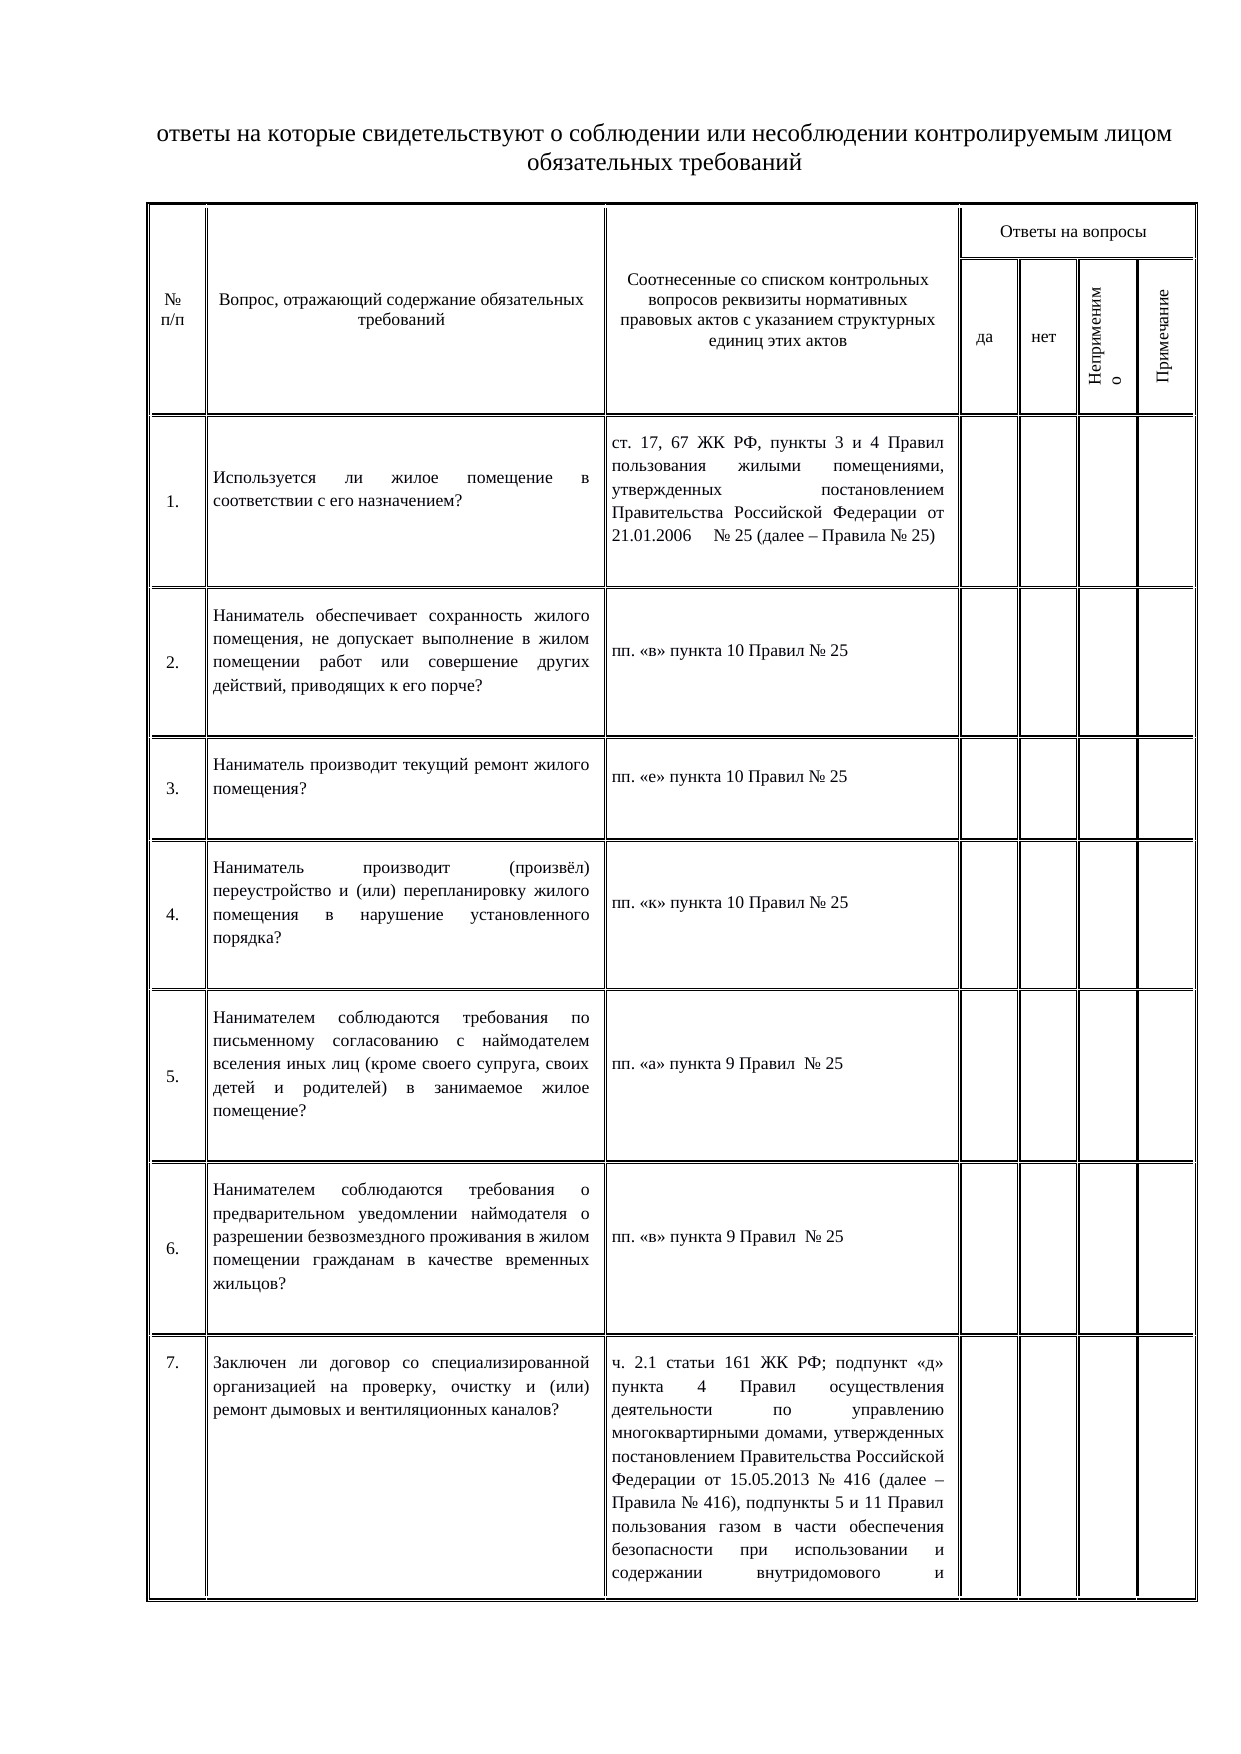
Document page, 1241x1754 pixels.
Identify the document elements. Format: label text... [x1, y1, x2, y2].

table_cell 1. [150, 413, 205, 586]
table_header Соотнесенные со списком контрольных вопросов реквизиты нормативных правовых актов с указанием структурных единиц этих актов [606, 204, 960, 413]
table_cell 7. [150, 1333, 207, 1598]
table_cell Наниматель обеспечивает сохранность жилого помещения, не допускает выполнение в жилом помещении работ или совершение других действий, приводящих к его порче? [208, 589, 604, 735]
table_cell [1139, 838, 1195, 988]
table_cell Нанимателем соблюдаются требования по письменному согласованию с наймодателем вселения иных лиц (кроме своего супруга, своих детей и родителей) в занимаемое жилое помещение? [208, 991, 604, 1160]
table_cell нет [1021, 260, 1076, 413]
table_cell [1021, 589, 1076, 735]
table_cell [962, 589, 1017, 735]
table_header Ответы на вопросы [960, 205, 1195, 257]
table_cell [960, 1333, 1019, 1598]
table_cell [1137, 1333, 1195, 1598]
table_cell [1080, 417, 1136, 586]
table_cell 6. [150, 1160, 205, 1333]
table_cell [1139, 735, 1195, 838]
table_cell Используется ли жилое помещение в соответствии с его назначением? [208, 417, 604, 586]
table_cell пп. «а» пункта 9 Правил № 25 [607, 991, 958, 1160]
table_cell [1139, 1160, 1195, 1333]
table_cell [1021, 991, 1076, 1160]
table_cell [1137, 586, 1196, 735]
table_cell [962, 417, 1017, 586]
table_cell 5. [148, 988, 207, 1160]
table_cell Наниматель производит (произвёл) переустройство и (или) перепланировку жилого помещения в нарушение установленного порядка? [208, 842, 604, 988]
table_cell [1021, 417, 1076, 586]
table_cell [1078, 1337, 1137, 1598]
table_cell [962, 1164, 1017, 1333]
table_cell [962, 739, 1017, 838]
table_header Вопрос, отражающий содержание обязательных требований [207, 205, 606, 413]
table_cell пп. «к» пункта 10 Правил № 25 [607, 842, 958, 988]
table_cell [962, 991, 1017, 1160]
table_cell ст. 17, 67 ЖК РФ, пункты 3 и 4 Правил пользования жилыми помещениями, утвержденных постановлением Правительства Российской Федерации от 21.01.2006 № 25 (далее – Правила № 25) [607, 417, 958, 586]
table_cell Примечание [1137, 257, 1196, 413]
table_cell Нанимателем соблюдаются требования о предварительном уведомлении наймодателя о разрешении безвозмездного проживания в жилом помещении гражданам в качестве временных жильцов? [208, 1164, 604, 1333]
table_cell [1080, 1164, 1136, 1333]
table_cell [1021, 739, 1076, 838]
table_cell пп. «в» пункта 10 Правил № 25 [607, 589, 958, 735]
table_cell [1019, 1333, 1078, 1598]
table_cell [1080, 991, 1136, 1160]
table_cell Неприменимо [1080, 260, 1136, 413]
table_cell пп. «в» пункта 9 Правил № 25 [607, 1164, 958, 1333]
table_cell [207, 1337, 606, 1598]
table_cell 3. [150, 735, 205, 838]
table_cell [1080, 739, 1136, 838]
table_cell пп. «е» пункта 10 Правил № 25 [607, 739, 958, 838]
table_header № п/п [150, 205, 207, 413]
table_cell [962, 842, 1017, 988]
table_cell 2. [148, 586, 207, 735]
table_cell 4. [150, 838, 205, 988]
table_cell Наниматель производит текущий ремонт жилого помещения? [208, 739, 604, 838]
table_cell [1139, 413, 1195, 586]
table_cell [1080, 842, 1136, 988]
text ответы на которые свидетельствуют о соблюдении или несоблюдении контролируемым лицом обязательных требований [148, 118, 1181, 176]
table_cell [1021, 1164, 1076, 1333]
table_cell [1080, 589, 1136, 735]
table_cell [1137, 988, 1196, 1160]
table_cell [1021, 842, 1076, 988]
table_cell да [962, 260, 1017, 413]
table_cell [606, 1333, 960, 1598]
